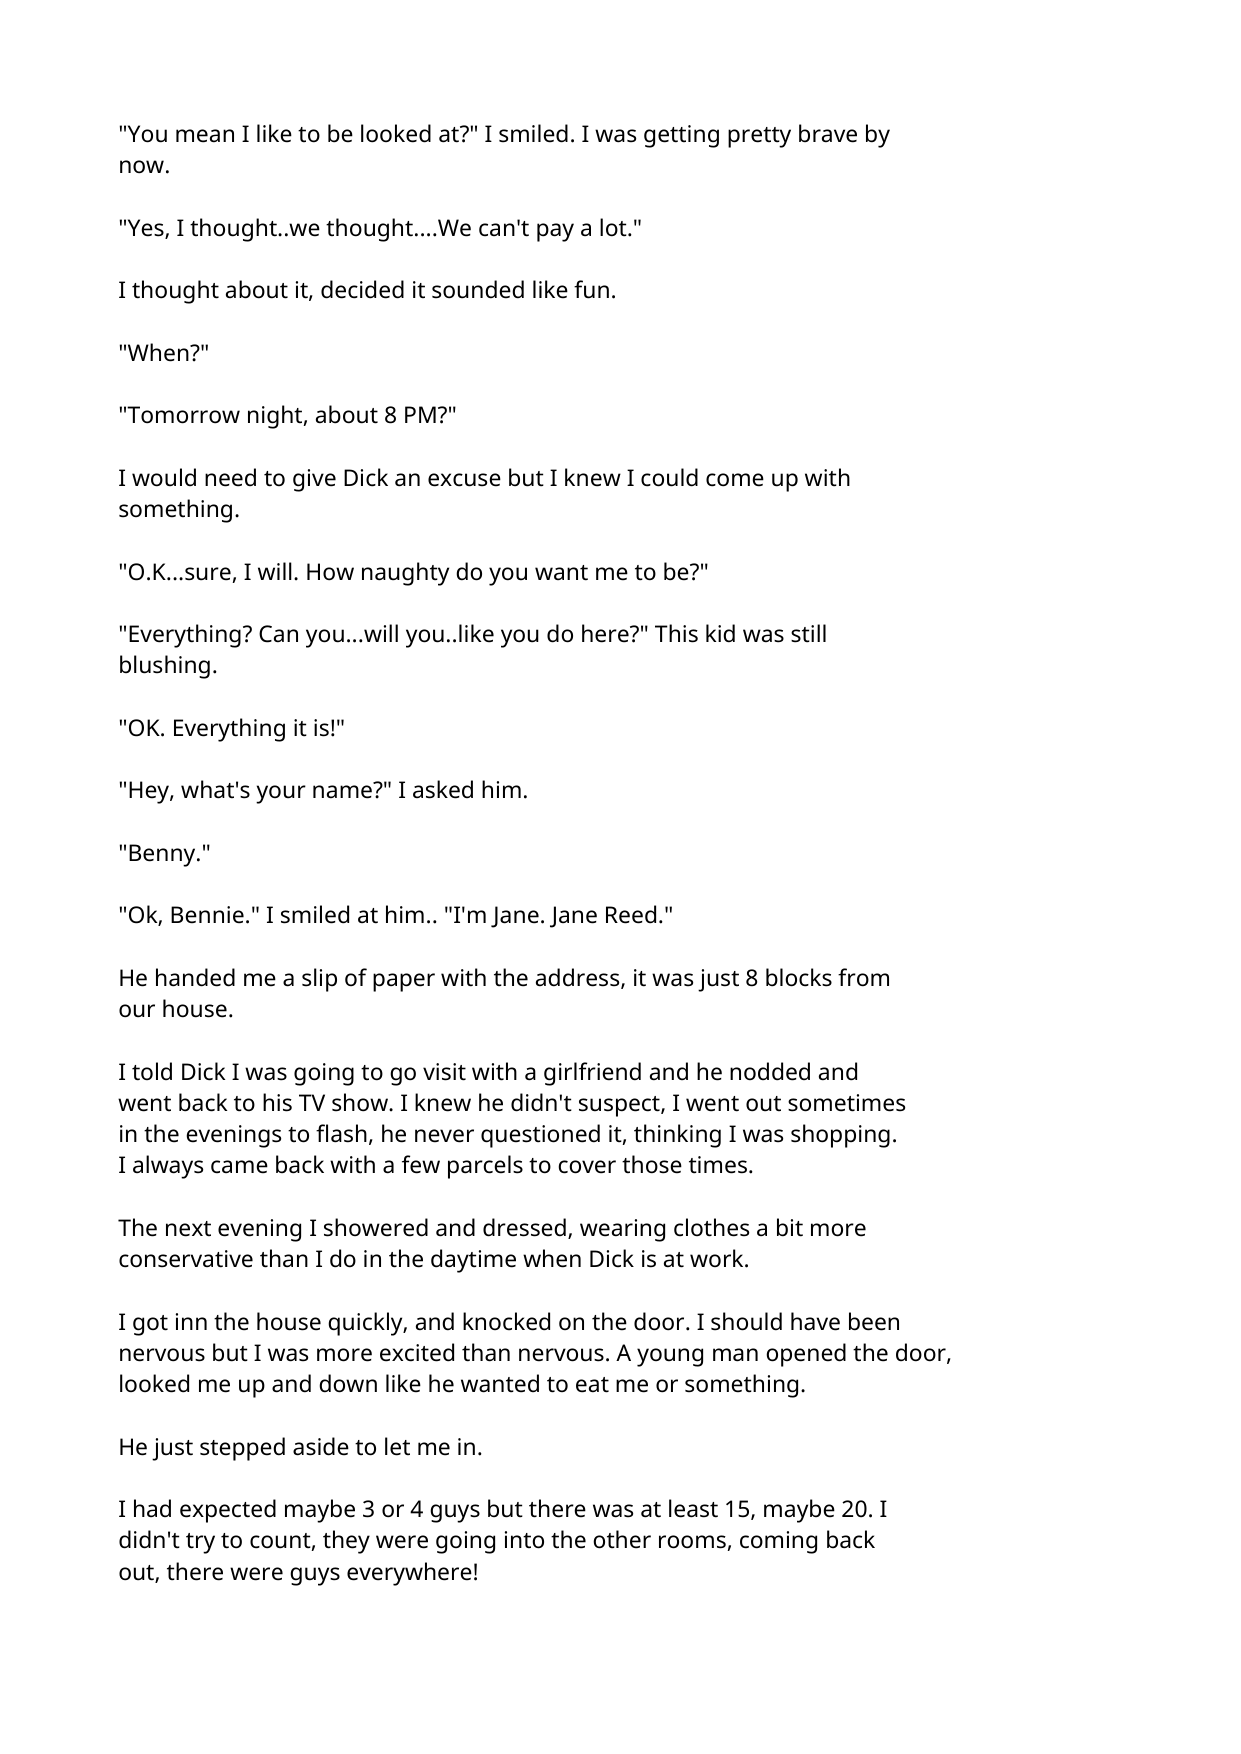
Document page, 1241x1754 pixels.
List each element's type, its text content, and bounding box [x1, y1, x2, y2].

text "OK. Everything it is!" [118, 712, 1122, 743]
text "Yes, I thought..we thought....We can't pay a lot." [118, 212, 1122, 243]
text He just stepped aside to let me in. [118, 1431, 1122, 1462]
text I told Dick I was going to go visit with a girlfriend and he nodded and [118, 1056, 1122, 1087]
text He handed me a slip of paper with the address, it was just 8 blocks from [118, 962, 1122, 993]
text didn't try to count, they were going into the other rooms, coming back [118, 1524, 1122, 1556]
text I always came back with a few parcels to cover those times. [118, 1149, 1122, 1181]
text I thought about it, decided it sounded like fun. [118, 274, 1122, 306]
text looked me up and down like he wanted to eat me or something. [118, 1368, 1122, 1399]
text "Benny." [118, 837, 1122, 868]
text I got inn the house quickly, and knocked on the door. I should have been [118, 1306, 1122, 1337]
text in the evenings to flash, he never questioned it, thinking I was shopping. [118, 1118, 1122, 1149]
text "O.K...sure, I will. How naughty do you want me to be?" [118, 556, 1122, 587]
text our house. [118, 993, 1122, 1024]
text went back to his TV show. I knew he didn't suspect, I went out sometimes [118, 1087, 1122, 1118]
text The next evening I showered and dressed, wearing clothes a bit more [118, 1212, 1122, 1243]
text now. [118, 149, 1122, 181]
text "Everything? Can you...will you..like you do here?" This kid was still [118, 618, 1122, 649]
text "Ok, Bennie." I smiled at him.. "I'm Jane. Jane Reed." [118, 899, 1122, 931]
text I had expected maybe 3 or 4 guys but there was at least 15, maybe 20. I [118, 1493, 1122, 1524]
text something. [118, 493, 1122, 524]
text out, there were guys everywhere! [118, 1556, 1122, 1587]
text nervous but I was more excited than nervous. A young man opened the door, [118, 1337, 1122, 1368]
text "You mean I like to be looked at?" I smiled. I was getting pretty brave by [118, 118, 1122, 149]
text "When?" [118, 337, 1122, 368]
text conservative than I do in the daytime when Dick is at work. [118, 1243, 1122, 1274]
text blushing. [118, 649, 1122, 681]
text "Hey, what's your name?" I asked him. [118, 774, 1122, 806]
text "Tomorrow night, about 8 PM?" [118, 399, 1122, 431]
text I would need to give Dick an excuse but I knew I could come up with [118, 462, 1122, 493]
